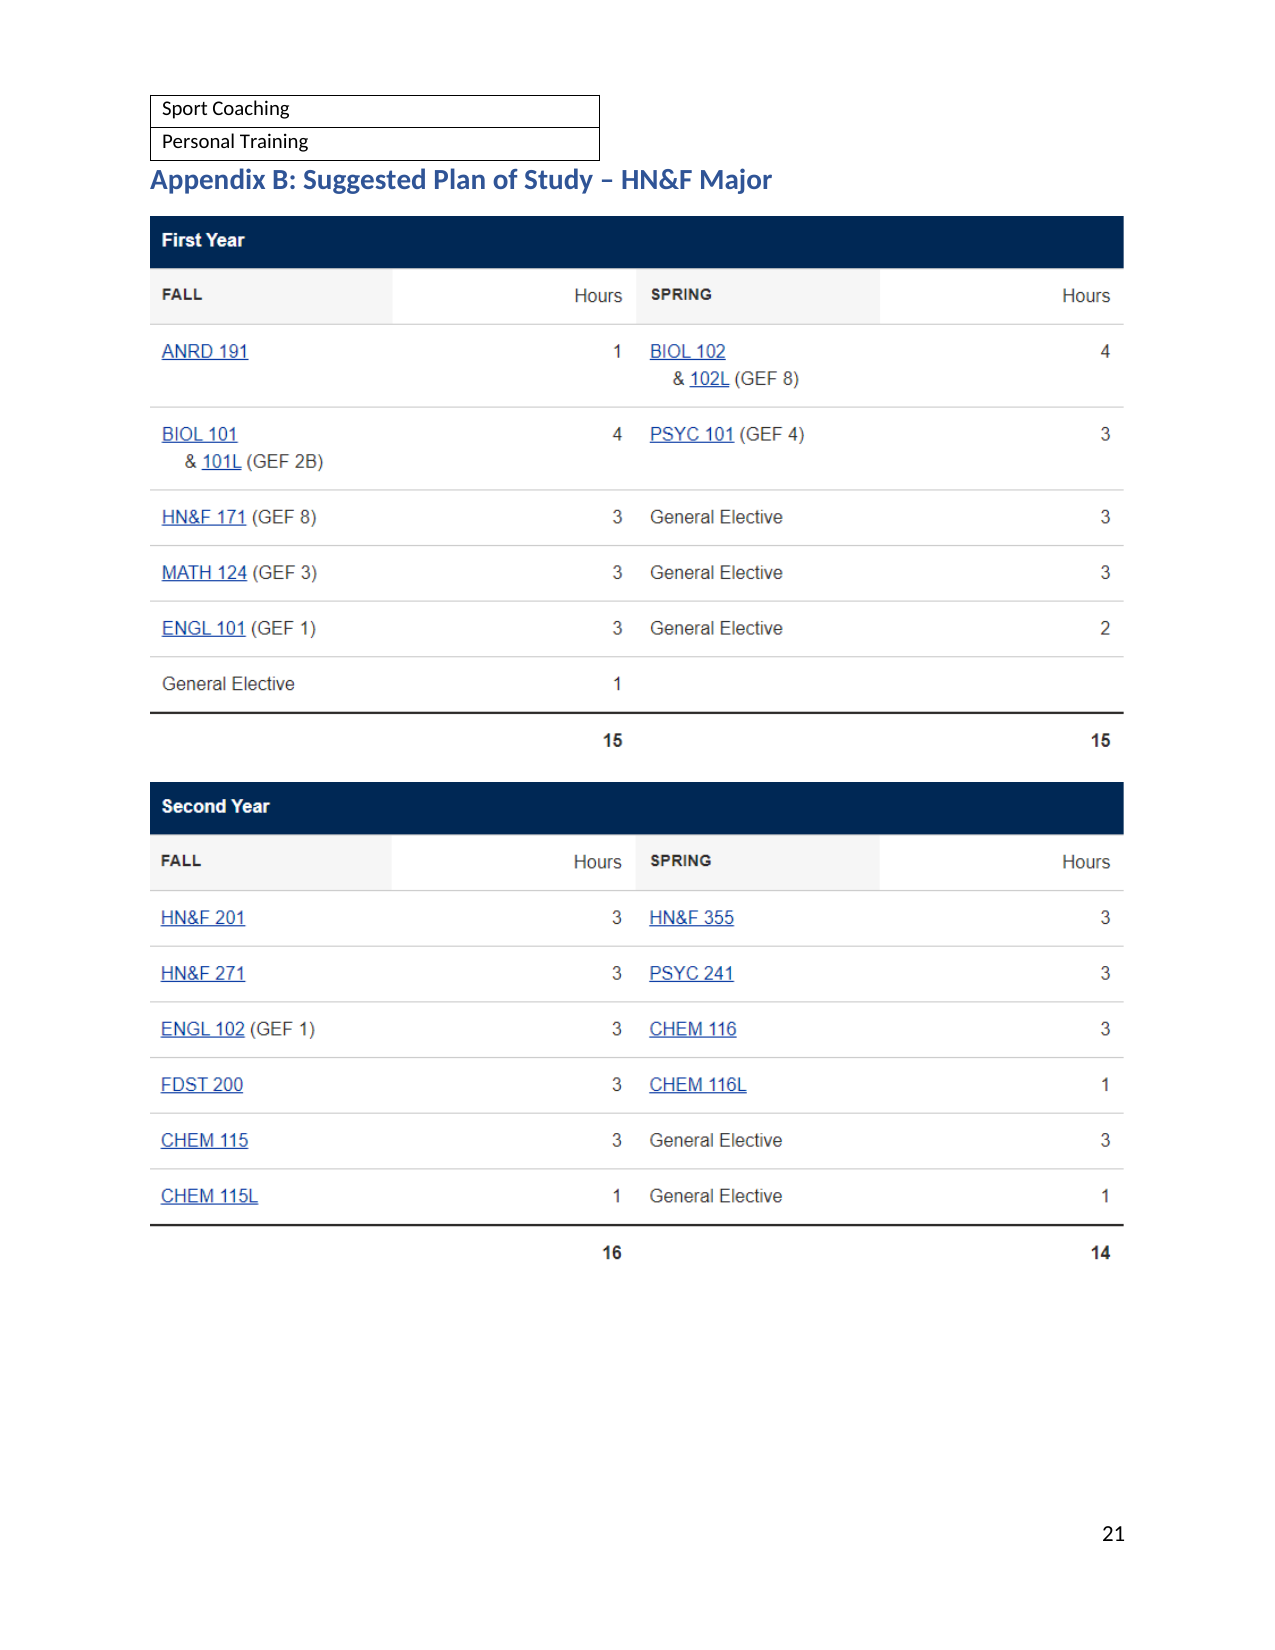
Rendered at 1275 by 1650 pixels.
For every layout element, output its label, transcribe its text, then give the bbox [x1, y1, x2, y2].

table_cell Sport Coaching [151, 96, 599, 127]
text Appendix B: Suggested Plan of Study – HN&F Major [150, 161, 1125, 197]
picture [150, 216, 1125, 764]
table_cell Personal Training [151, 128, 599, 160]
picture [150, 782, 1125, 1274]
